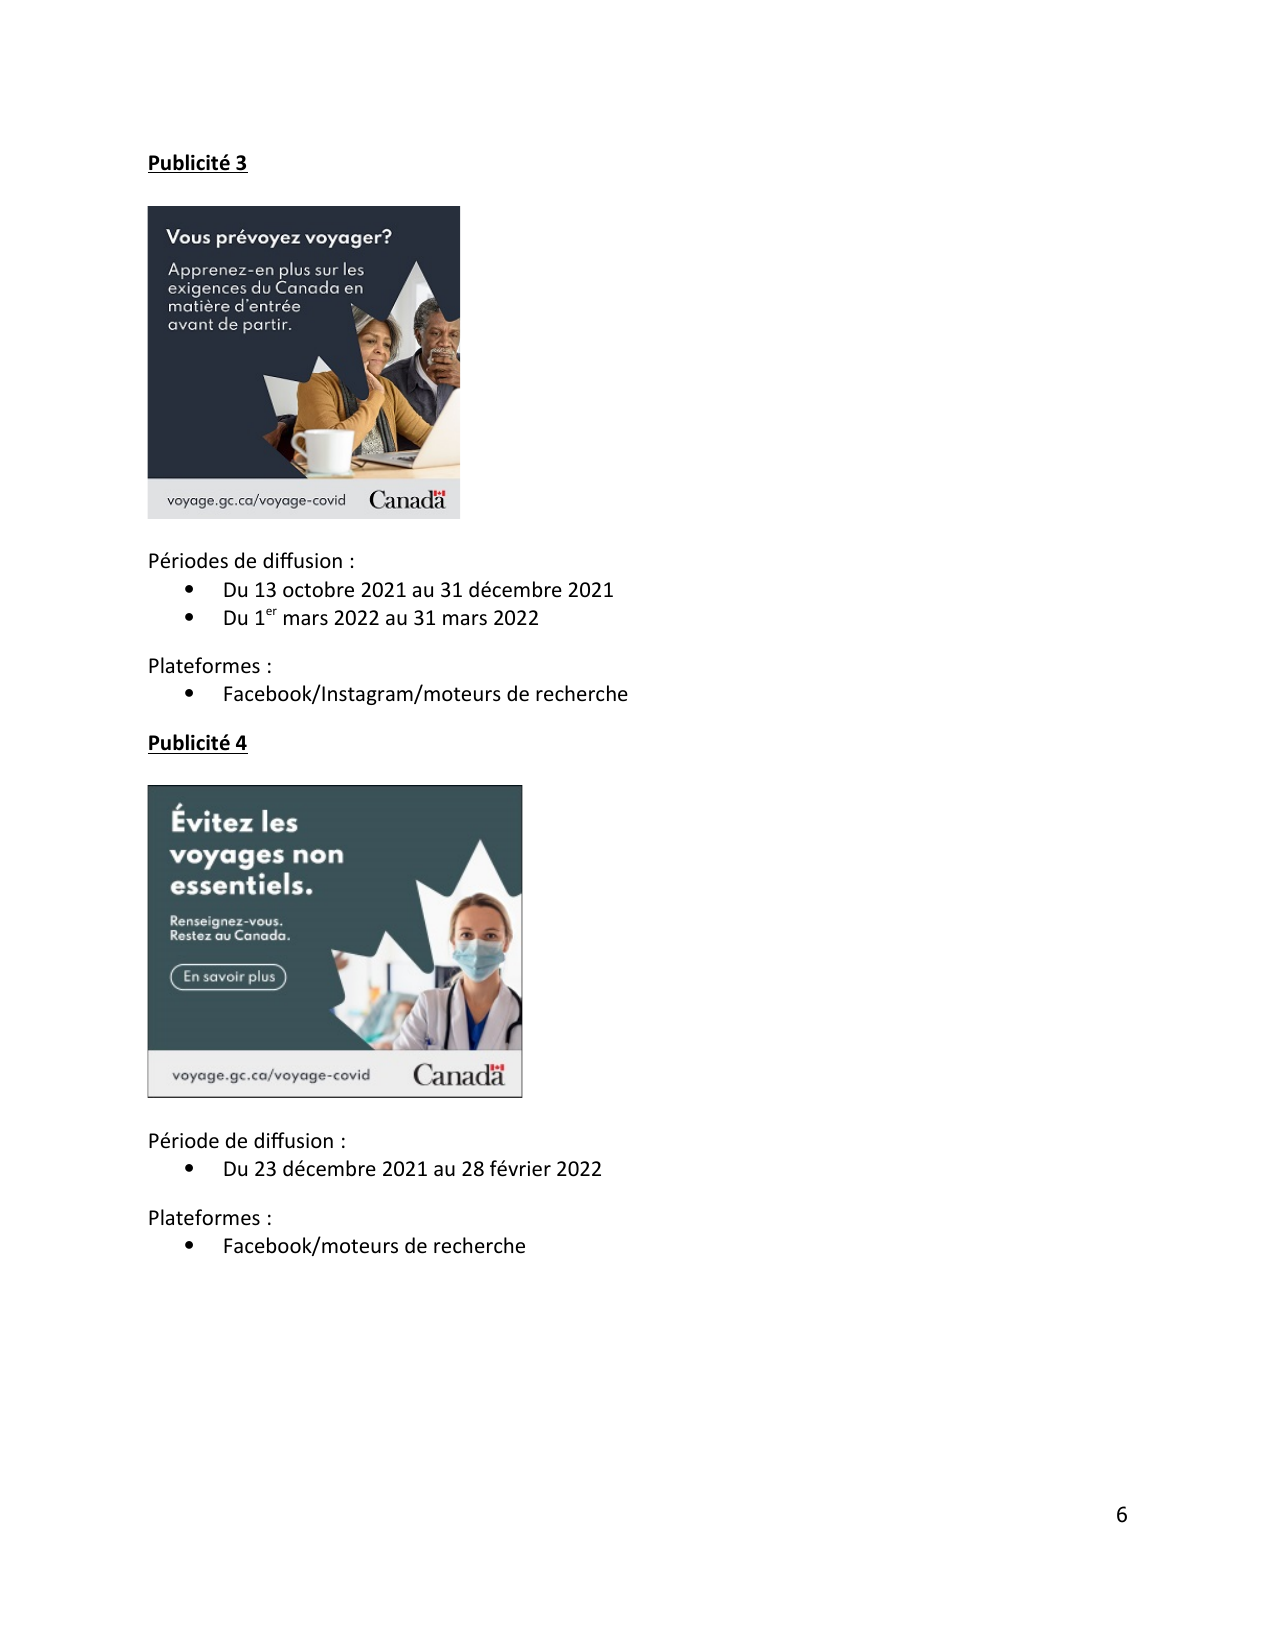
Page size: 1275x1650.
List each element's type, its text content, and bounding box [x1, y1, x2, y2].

list Du 23 décembre 2021 au 28 février 2022 [185, 1154, 1127, 1182]
text Plateformes : [148, 1203, 1127, 1231]
list Facebook/Instagram/moteurs de recherche [185, 679, 1127, 708]
text Plateformes : [148, 652, 1127, 679]
text Période de diffusion : [148, 1126, 1127, 1154]
list Facebook/moteurs de recherche [185, 1231, 1127, 1259]
text Périodes de diffusion : [148, 547, 1127, 575]
list Du 13 octobre 2021 au 31 décembre 2021 [185, 575, 1127, 603]
text Publicité 4 [148, 728, 1127, 756]
text Publicité 3 [148, 148, 1127, 176]
picture [147, 206, 461, 519]
picture [147, 785, 523, 1098]
list Du 1er mars 2022 au 31 mars 2022 [185, 603, 1127, 631]
